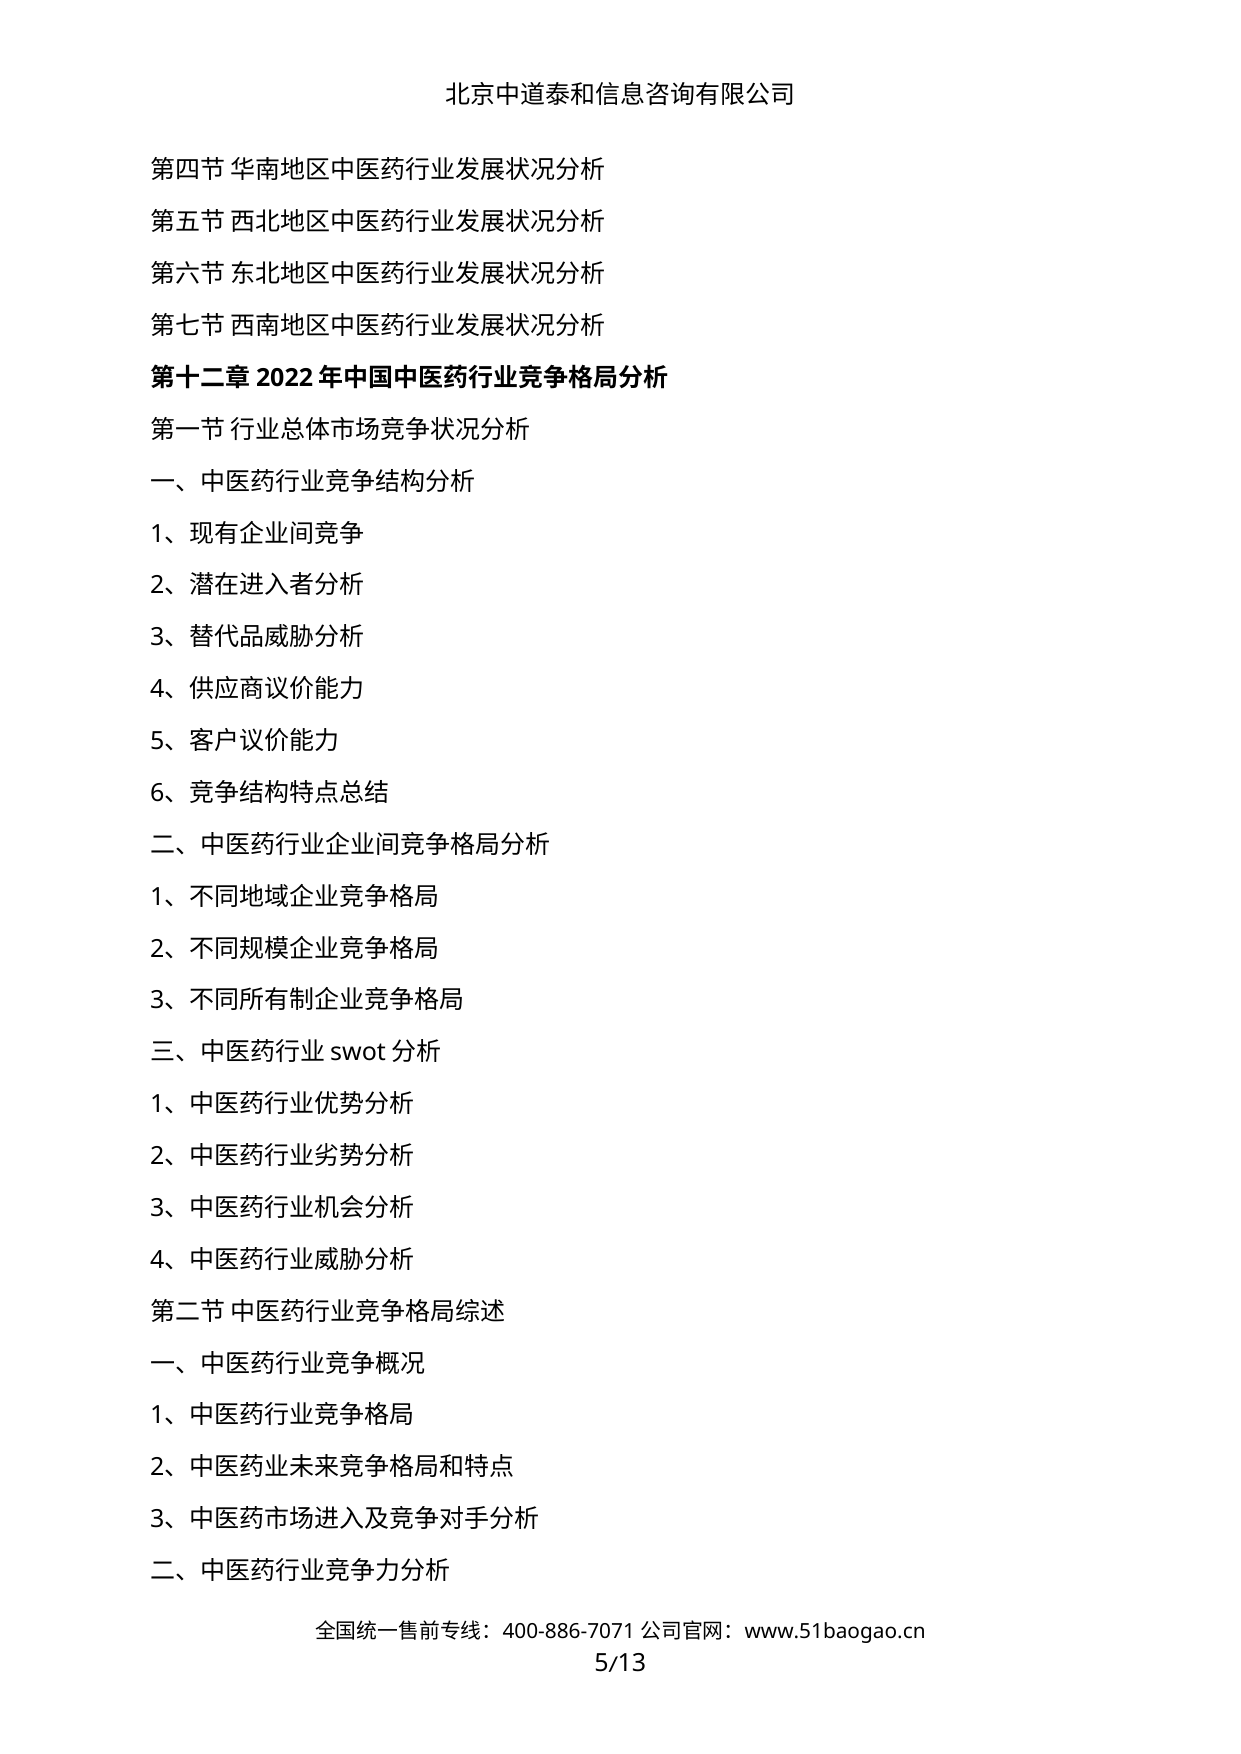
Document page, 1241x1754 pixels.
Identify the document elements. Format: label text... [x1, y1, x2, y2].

text 二、中医药行业企业间竞争格局分析 [150, 824, 1090, 861]
text 第二节 中医药行业竞争格局综述 [150, 1291, 1090, 1327]
text 一、中医药行业竞争结构分析 [150, 461, 1090, 497]
text 3、中医药市场进入及竞争对手分析 [150, 1499, 1090, 1535]
text 2、不同规模企业竞争格局 [150, 928, 1090, 964]
text 第一节 行业总体市场竞争状况分析 [150, 409, 1090, 446]
text 1、中医药行业优势分析 [150, 1084, 1090, 1120]
text 6、竞争结构特点总结 [150, 772, 1090, 809]
text 4、供应商议价能力 [150, 669, 1090, 705]
text 2、中医药业未来竞争格局和特点 [150, 1447, 1090, 1483]
text 3、不同所有制企业竞争格局 [150, 980, 1090, 1016]
text 第六节 东北地区中医药行业发展状况分析 [150, 254, 1090, 290]
text 5、客户议价能力 [150, 721, 1090, 757]
text 第五节 西北地区中医药行业发展状况分析 [150, 202, 1090, 238]
text 3、替代品威胁分析 [150, 617, 1090, 653]
text 1、中医药行业竞争格局 [150, 1395, 1090, 1431]
text 第七节 西南地区中医药行业发展状况分析 [150, 306, 1090, 342]
text 2、中医药行业劣势分析 [150, 1136, 1090, 1172]
text 第十二章 2022年中国中医药行业竞争格局分析 [150, 357, 1090, 394]
text 1、不同地域企业竞争格局 [150, 876, 1090, 912]
text 3、中医药行业机会分析 [150, 1187, 1090, 1224]
text 第四节 华南地区中医药行业发展状况分析 [150, 150, 1090, 186]
text 一、中医药行业竞争概况 [150, 1343, 1090, 1379]
text 4、中医药行业威胁分析 [150, 1239, 1090, 1276]
text 二、中医药行业竞争力分析 [150, 1551, 1090, 1587]
text 2、潜在进入者分析 [150, 565, 1090, 601]
text 1、现有企业间竞争 [150, 513, 1090, 549]
text 三、中医药行业swot分析 [150, 1032, 1090, 1068]
